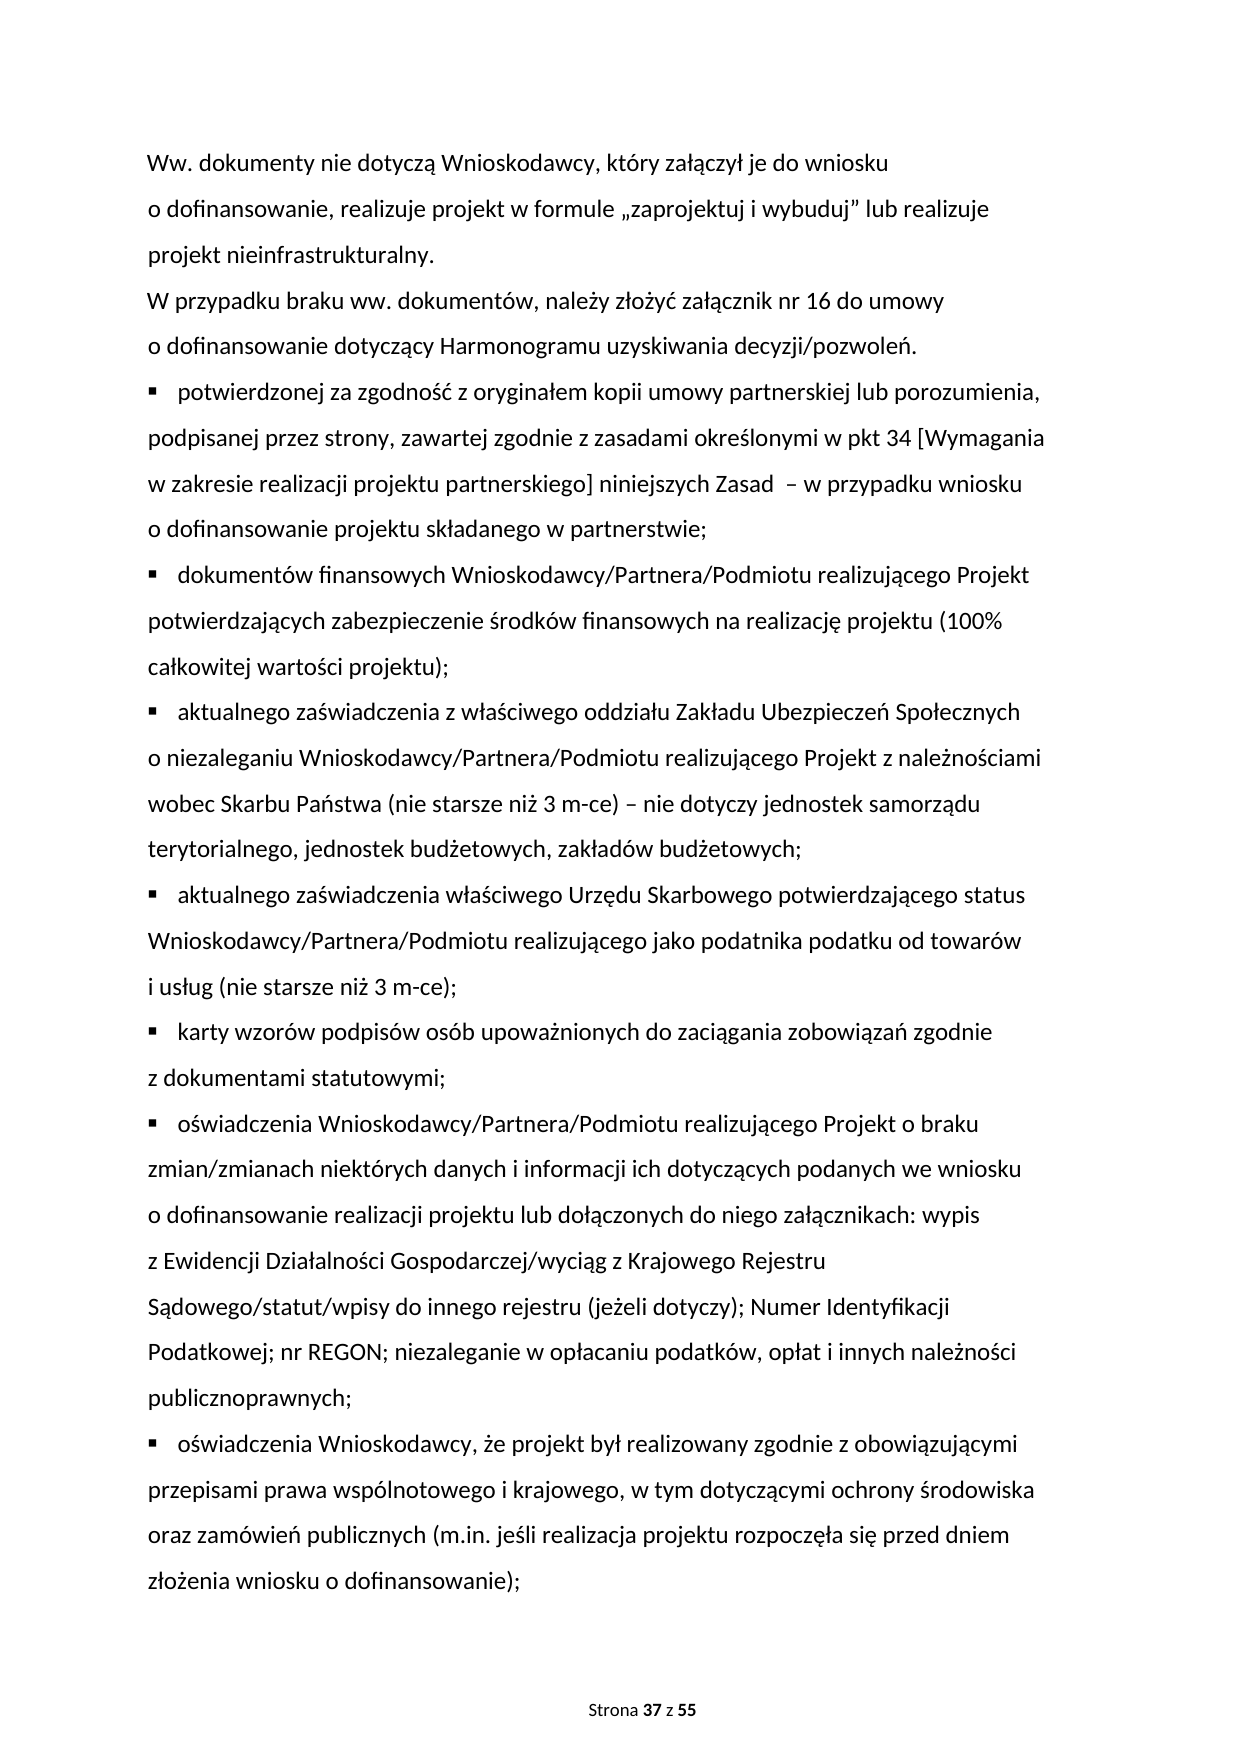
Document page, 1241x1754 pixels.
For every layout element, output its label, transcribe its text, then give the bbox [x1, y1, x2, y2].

text W przypadku braku ww. dokumentów, należy złożyć załącznik nr 16 do umowy o dofinansowanie dotyczący Harmonogramu uzyskiwania decyzji/pozwoleń. [147, 285, 1048, 361]
list aktualnego zaświadczenia z właściwego oddziału Zakładu Ubezpieczeń Społecznych o niezaleganiu Wnioskodawcy/Partnera/Podmiotu realizującego Projekt z należnościami wobec Skarbu Państwa (nie starsze niż 3 m-ce) – nie dotyczy jednostek samorządu terytorialnego, jednostek budżetowych, zakładów budżetowych; [147, 696, 1048, 864]
list karty wzorów podpisów osób upoważnionych do zaciągania zobowiązań zgodnie z dokumentami statutowymi; [147, 1016, 1048, 1093]
text Ww. dokumenty nie dotyczą Wnioskodawcy, który załączył je do wniosku o dofinansowanie, realizuje projekt w formule „zaprojektuj i wybuduj” lub realizuje projekt nieinfrastrukturalny. [147, 148, 1048, 269]
list dokumentów finansowych Wnioskodawcy/Partnera/Podmiotu realizującego Projekt potwierdzających zabezpieczenie środków finansowych na realizację projektu (100% całkowitej wartości projektu); [147, 559, 1048, 681]
list oświadczenia Wnioskodawcy/Partnera/Podmiotu realizującego Projekt o braku zmian/zmianach niektórych danych i informacji ich dotyczących podanych we wniosku o dofinansowanie realizacji projektu lub dołączonych do niego załącznikach: wypis z Ewidencji Działalności Gospodarczej/wyciąg z Krajowego Rejestru Sądowego/statut/wpisy do innego rejestru (jeżeli dotyczy); Numer Identyfikacji Podatkowej; nr REGON; niezaleganie w opłacaniu podatków, opłat i innych należności publicznoprawnych; [147, 1108, 1048, 1413]
list aktualnego zaświadczenia właściwego Urzędu Skarbowego potwierdzającego status Wnioskodawcy/Partnera/Podmiotu realizującego jako podatnika podatku od towarów i usług (nie starsze niż 3 m-ce); [147, 879, 1048, 1001]
list potwierdzonej za zgodność z oryginałem kopii umowy partnerskiej lub porozumienia, podpisanej przez strony, zawartej zgodnie z zasadami określonymi w pkt 34 [Wymagania w zakresie realizacji projektu partnerskiego] niniejszych Zasad – w przypadku wniosku o dofinansowanie projektu składanego w partnerstwie; [147, 376, 1048, 544]
list oświadczenia Wnioskodawcy, że projekt był realizowany zgodnie z obowiązującymi przepisami prawa wspólnotowego i krajowego, w tym dotyczącymi ochrony środowiska oraz zamówień publicznych (m.in. jeśli realizacja projektu rozpoczęła się przed dniem złożenia wniosku o dofinansowanie); [147, 1428, 1048, 1596]
